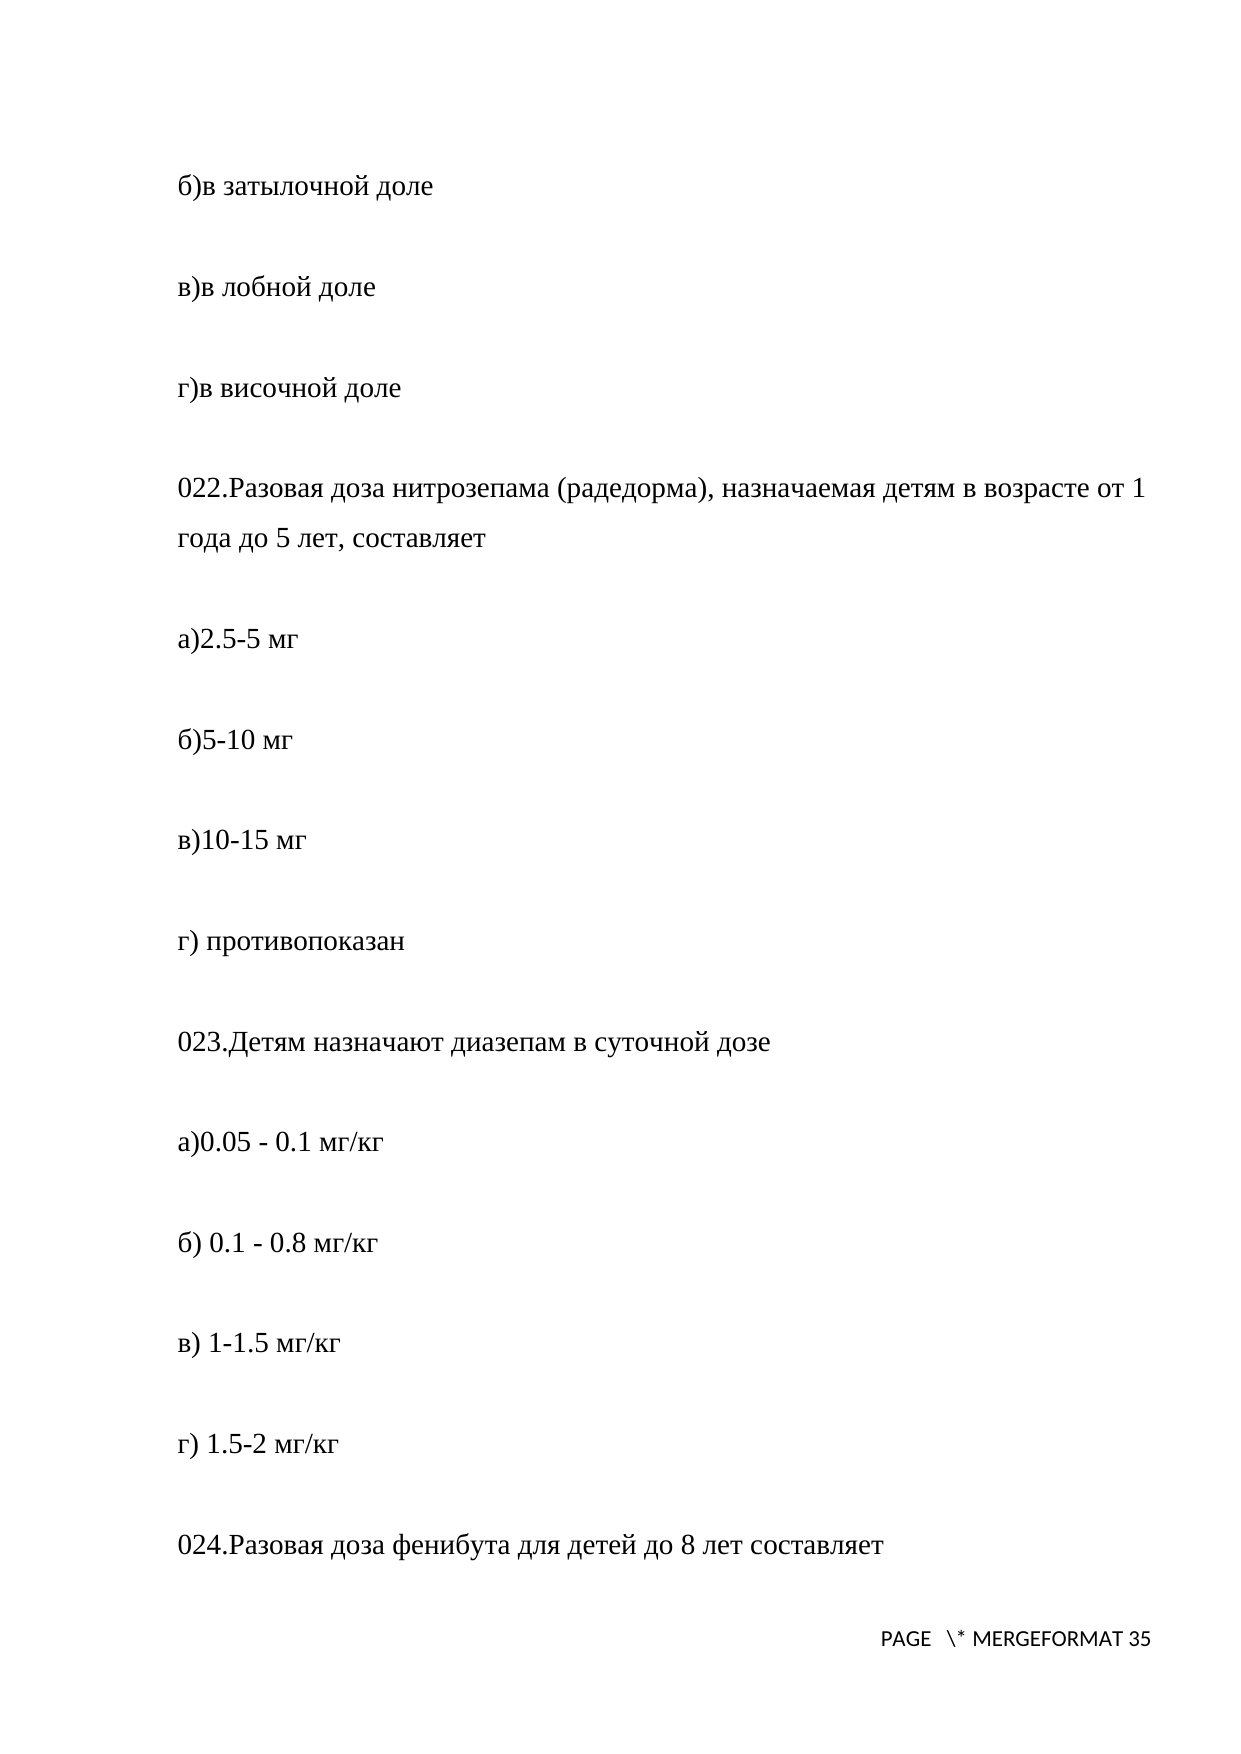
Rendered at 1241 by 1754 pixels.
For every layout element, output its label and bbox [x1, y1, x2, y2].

text [177, 118, 1152, 1611]
